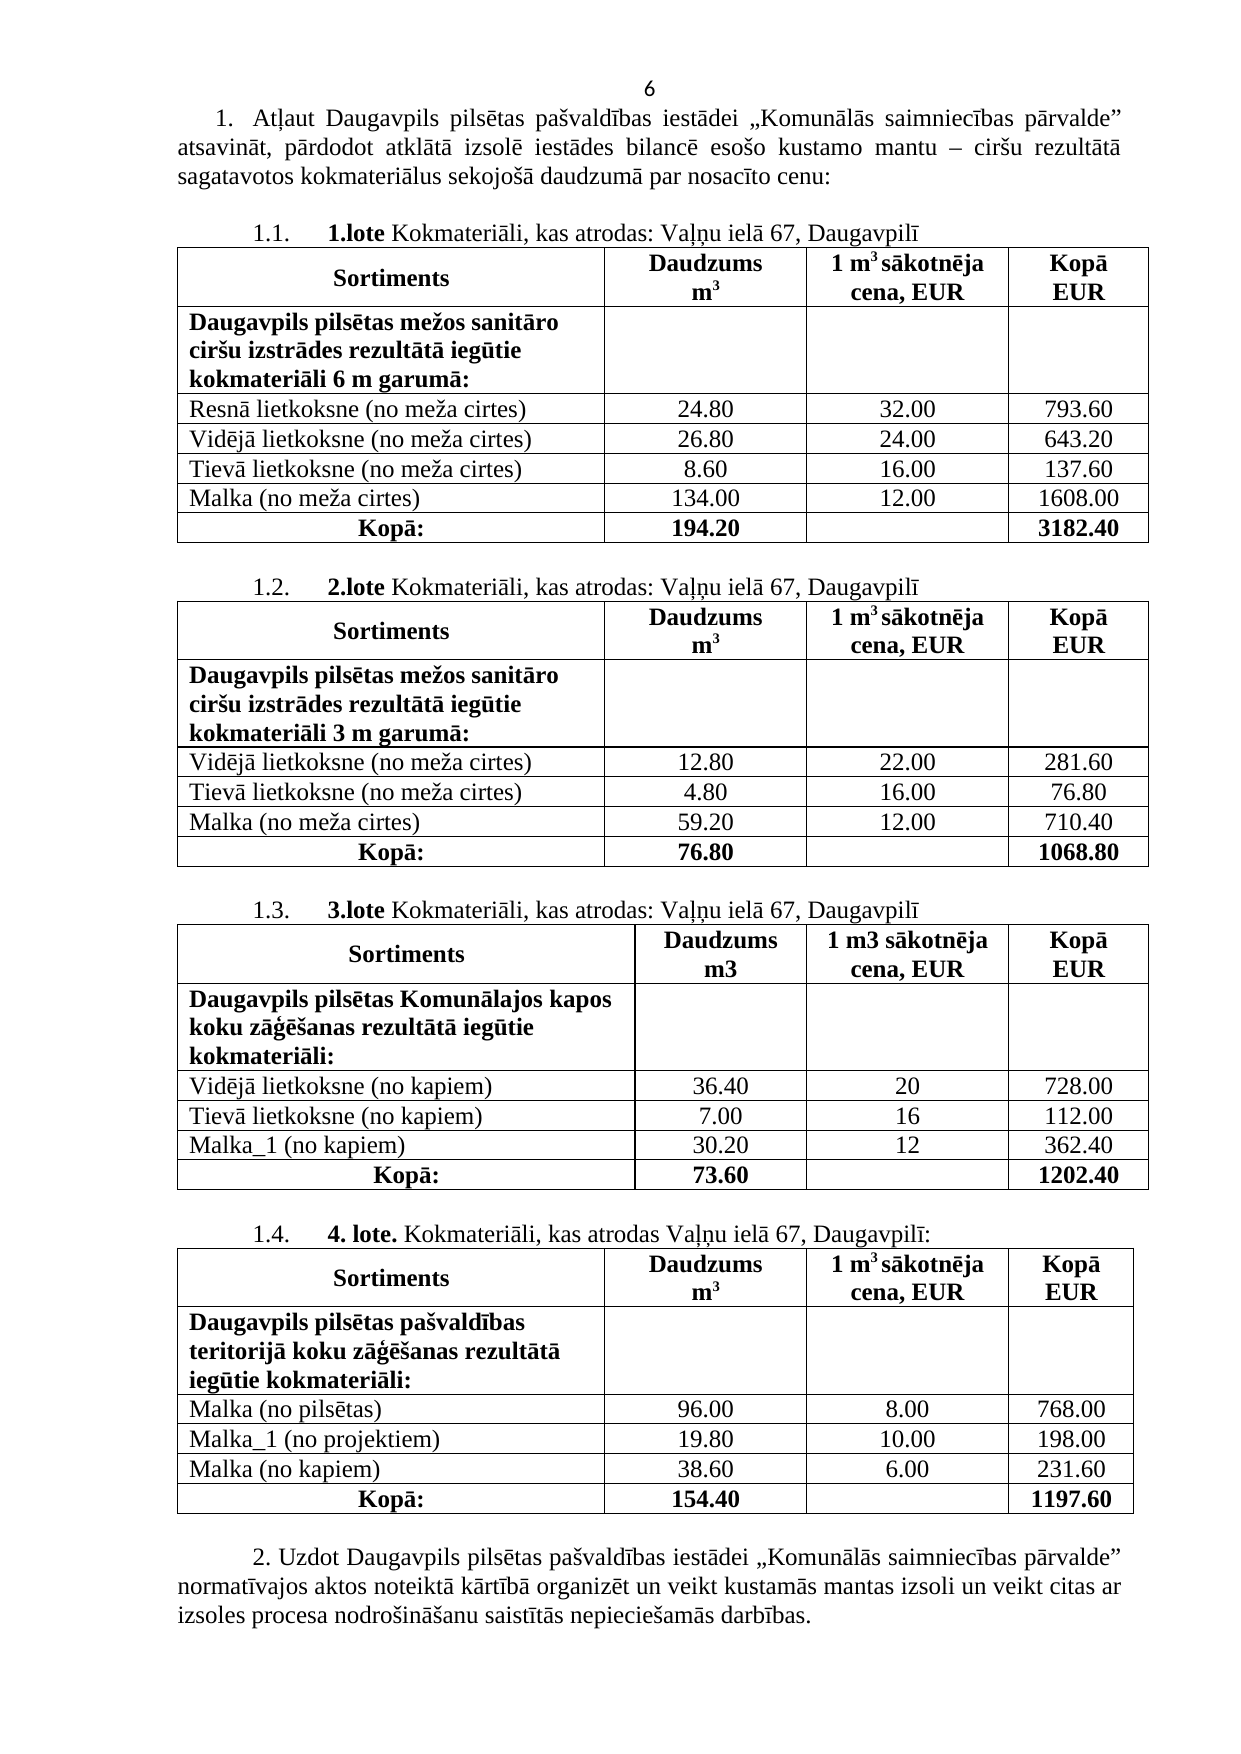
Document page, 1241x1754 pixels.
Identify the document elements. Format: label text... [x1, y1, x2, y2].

table_cell [807, 513, 1008, 542]
table_cell 16.00 [807, 777, 1008, 806]
table_cell [807, 1160, 1008, 1189]
table_cell 4.80 [605, 777, 806, 806]
table_cell 96.00 [605, 1395, 806, 1423]
table_header 1 m3 sākotnēja cena, EUR [807, 925, 1008, 983]
table_cell 59.20 [605, 807, 806, 836]
table_cell 20 [807, 1071, 1008, 1100]
table_cell [1009, 660, 1148, 746]
table_cell 16 [807, 1101, 1008, 1129]
table_cell Kopā: [178, 1484, 604, 1513]
table_cell Malka_1 (no kapiem) [178, 1131, 634, 1159]
table_cell Malka (no meža cirtes) [178, 484, 604, 512]
table_cell [807, 307, 1008, 393]
table_cell [1009, 984, 1148, 1070]
table_cell 728.00 [1009, 1071, 1148, 1100]
table_cell [807, 1307, 1008, 1393]
table_cell 793.60 [1009, 394, 1148, 423]
text 2. Uzdot Daugavpils pilsētas pašvaldības iestādei „Komunālās saimniecības pārvalde” normatīvajos aktos noteiktā kārtībā organizēt un veikt kustamās mantas izsoli un veikt citas ar izsoles procesa nodrošināšanu saistītās nepieciešamās darbības. [177, 1542, 1122, 1629]
table_cell Tievā lietkoksne (no meža cirtes) [178, 454, 604, 482]
table_cell 362.40 [1009, 1131, 1148, 1159]
table_cell 12.80 [605, 748, 806, 776]
table_header Kopā EUR [1009, 925, 1148, 983]
table_cell Resnā lietkoksne (no meža cirtes) [178, 394, 604, 423]
table_cell [636, 984, 806, 1070]
table_header 1 m3 sākotnēja cena, EUR [807, 248, 1008, 306]
table_cell 30.20 [636, 1131, 806, 1159]
table_cell 6.00 [807, 1454, 1008, 1483]
table_header Daudzums m3 [636, 925, 806, 983]
table_cell Tievā lietkoksne (no kapiem) [178, 1101, 634, 1129]
table_header Daudzums m3 [605, 1249, 806, 1306]
table_cell 12 [807, 1131, 1008, 1159]
table_cell 22.00 [807, 748, 1008, 776]
table_cell 1202.40 [1009, 1160, 1148, 1189]
table_cell 137.60 [1009, 454, 1148, 482]
table_cell Vidējā lietkoksne (no meža cirtes) [178, 748, 604, 776]
table_cell 24.00 [807, 424, 1008, 453]
table_cell Vidējā lietkoksne (no kapiem) [178, 1071, 634, 1100]
table_cell Kopā: [178, 1160, 634, 1189]
table_cell 10.00 [807, 1424, 1008, 1453]
table_cell [1009, 1307, 1133, 1393]
table_cell [605, 307, 806, 393]
table_header Daudzums m3 [605, 602, 806, 659]
table_cell 3182.40 [1009, 513, 1148, 542]
table_cell [1009, 307, 1148, 393]
table_cell [605, 1307, 806, 1393]
table_cell 76.80 [605, 837, 806, 866]
table_cell 7.00 [636, 1101, 806, 1129]
table_cell 38.60 [605, 1454, 806, 1483]
table_cell 8.60 [605, 454, 806, 482]
table_cell Kopā: [178, 837, 604, 866]
table_cell 24.80 [605, 394, 806, 423]
table_cell Daugavpils pilsētas mežos sanitāro ciršu izstrādes rezultātā iegūtie kokmateriāli 3 m garumā: [178, 660, 604, 746]
table_cell [807, 1484, 1008, 1513]
table_cell [605, 660, 806, 746]
table_cell 16.00 [807, 454, 1008, 482]
table_cell Malka (no pilsētas) [178, 1395, 604, 1423]
table_cell 134.00 [605, 484, 806, 512]
table_cell Daugavpils pilsētas Komunālajos kapos koku zāģēšanas rezultātā iegūtie kokmateriāli: [178, 984, 634, 1070]
list 1.lote Kokmateriāli, kas atrodas: Vaļņu ielā 67, Daugavpilī [252, 218, 1122, 247]
table_header Kopā EUR [1009, 1249, 1133, 1306]
table_header Daudzums m3 [605, 248, 806, 306]
table_cell 154.40 [605, 1484, 806, 1513]
table_cell 73.60 [636, 1160, 806, 1189]
table_cell Kopā: [178, 513, 604, 542]
list 3.lote Kokmateriāli, kas atrodas: Vaļņu ielā 67, Daugavpilī [252, 895, 1122, 924]
table_cell Vidējā lietkoksne (no meža cirtes) [178, 424, 604, 453]
table_cell 1608.00 [1009, 484, 1148, 512]
table_cell 231.60 [1009, 1454, 1133, 1483]
table_cell 768.00 [1009, 1395, 1133, 1423]
table_header Sortiments [178, 1249, 604, 1306]
table_header 1 m3 sākotnēja cena, EUR [807, 602, 1008, 659]
table_cell Daugavpils pilsētas mežos sanitāro ciršu izstrādes rezultātā iegūtie kokmateriāli 6 m garumā: [178, 307, 604, 393]
table_cell Malka (no meža cirtes) [178, 807, 604, 836]
list 2.lote Kokmateriāli, kas atrodas: Vaļņu ielā 67, Daugavpilī [252, 572, 1122, 601]
table_cell 194.20 [605, 513, 806, 542]
list Atļaut Daugavpils pilsētas pašvaldības iestādei „Komunālās saimniecības pārvalde” atsavināt, pārdodot atklātā izsolē iestādes bilancē esošo kustamo mantu – ciršu rezultātā sagatavotos kokmateriālus sekojošā daudzumā par nosacīto cenu: [177, 103, 1122, 190]
table_cell 198.00 [1009, 1424, 1133, 1453]
table_cell 1197.60 [1009, 1484, 1133, 1513]
list 4. lote. Kokmateriāli, kas atrodas Vaļņu ielā 67, Daugavpilī: [252, 1219, 1122, 1248]
table_header Sortiments [178, 602, 604, 659]
table_header Kopā EUR [1009, 602, 1148, 659]
table_cell 12.00 [807, 807, 1008, 836]
table_header 1 m3 sākotnēja cena, EUR [807, 1249, 1008, 1306]
table_cell [807, 660, 1008, 746]
table_cell [807, 837, 1008, 866]
table_header Sortiments [178, 248, 604, 306]
table_cell 32.00 [807, 394, 1008, 423]
table_cell Daugavpils pilsētas pašvaldības teritorijā koku zāģēšanas rezultātā iegūtie kokmateriāli: [178, 1307, 604, 1393]
table_cell 8.00 [807, 1395, 1008, 1423]
table_cell 710.40 [1009, 807, 1148, 836]
table_header Sortiments [178, 925, 634, 983]
table_cell [807, 984, 1008, 1070]
table_cell 26.80 [605, 424, 806, 453]
table_cell 19.80 [605, 1424, 806, 1453]
table_cell 1068.80 [1009, 837, 1148, 866]
table_cell 12.00 [807, 484, 1008, 512]
table_cell Malka (no kapiem) [178, 1454, 604, 1483]
table_header Kopā EUR [1009, 248, 1148, 306]
table_cell 643.20 [1009, 424, 1148, 453]
table_cell 112.00 [1009, 1101, 1148, 1129]
table_cell 76.80 [1009, 777, 1148, 806]
table_cell Tievā lietkoksne (no meža cirtes) [178, 777, 604, 806]
table_cell 36.40 [636, 1071, 806, 1100]
table_cell Malka_1 (no projektiem) [178, 1424, 604, 1453]
table_cell 281.60 [1009, 748, 1148, 776]
